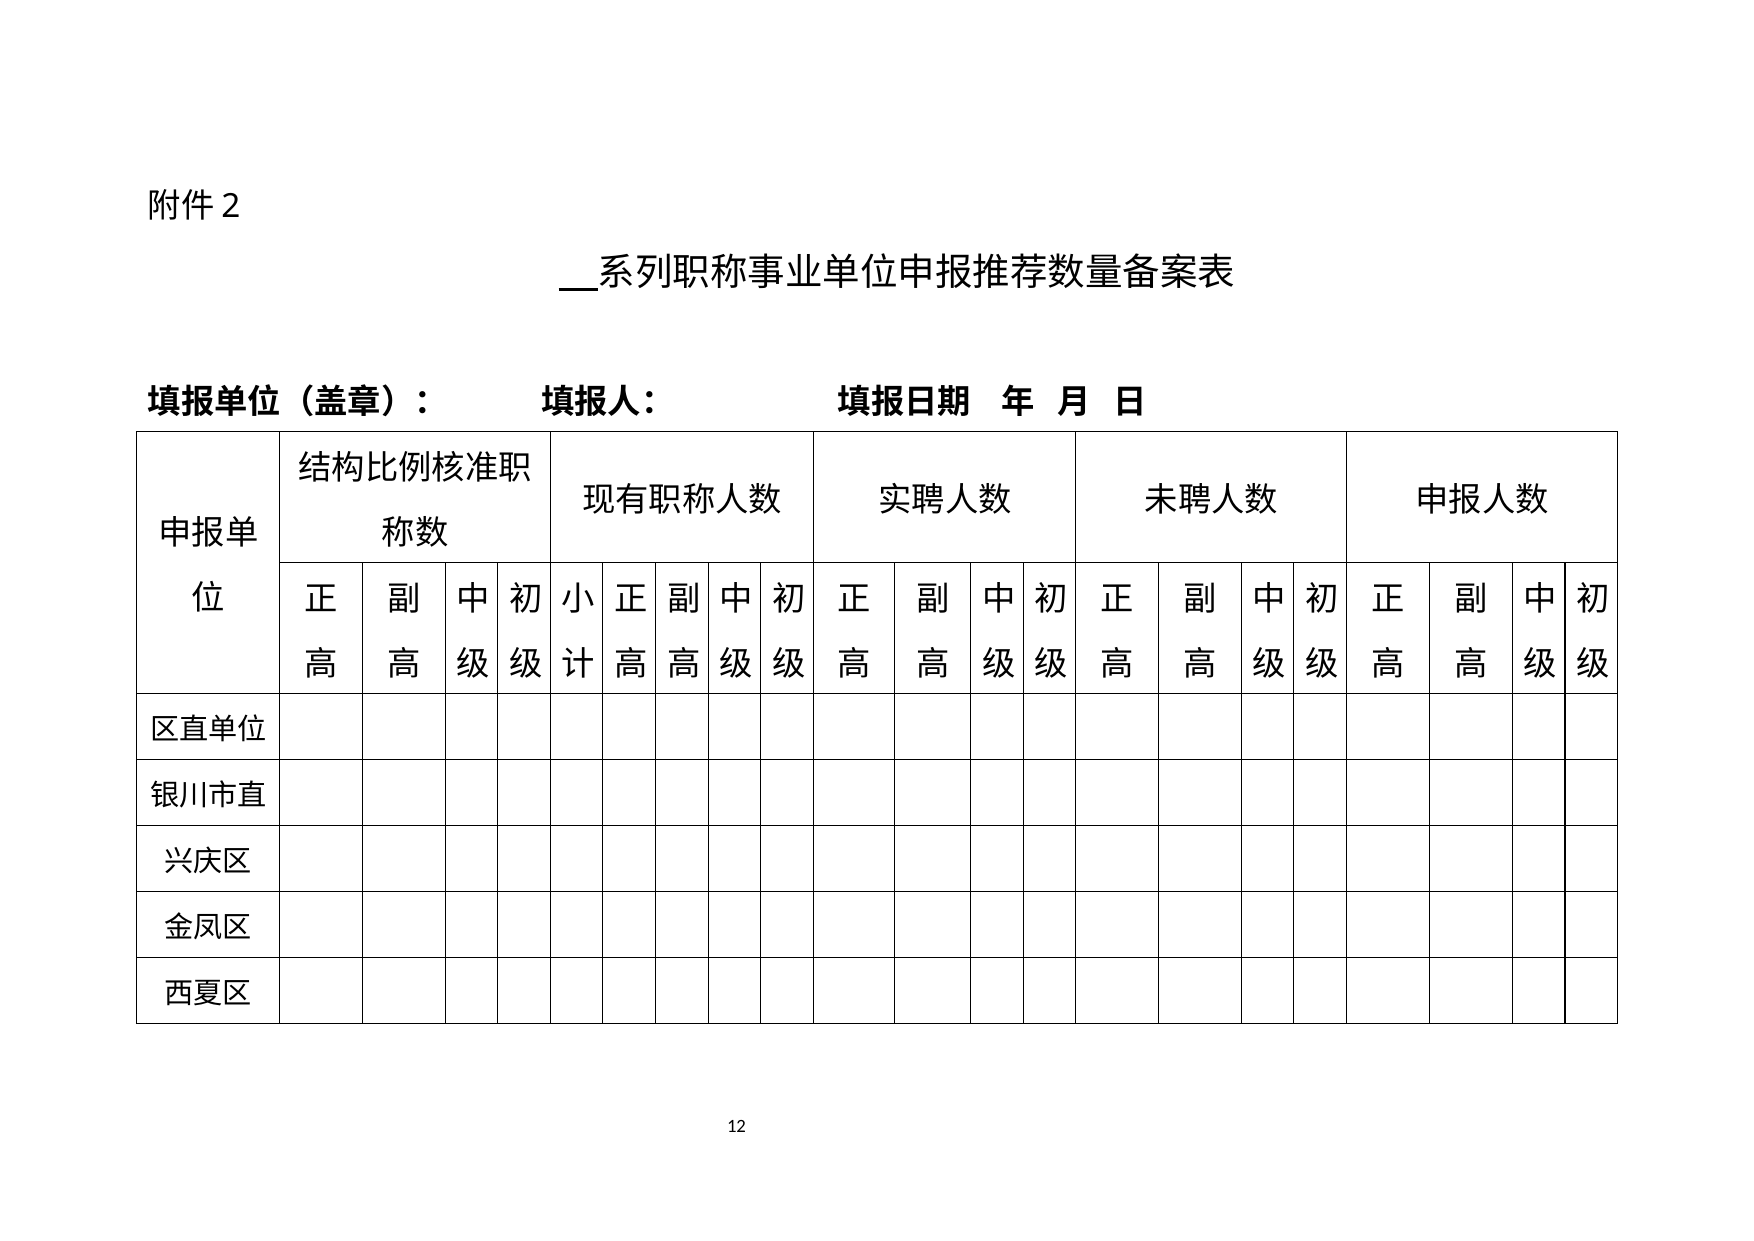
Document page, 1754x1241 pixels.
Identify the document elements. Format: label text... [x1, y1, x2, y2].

table_cell [709, 892, 760, 957]
table_cell [971, 826, 1023, 891]
table_cell 银川市直 [137, 760, 279, 825]
table_cell [1294, 826, 1346, 891]
table_cell [1513, 958, 1564, 1023]
table_cell [1159, 694, 1241, 759]
table_cell [1430, 892, 1512, 957]
table_cell 初级 [1024, 563, 1075, 693]
table_cell [814, 958, 894, 1023]
table_cell 中级 [1513, 563, 1564, 693]
table_cell [1024, 826, 1075, 891]
table_cell [1294, 892, 1346, 957]
table_cell [1076, 760, 1158, 825]
text 系列职称事业单位申报推荐数量备案表 [148, 236, 1606, 301]
table_cell [363, 694, 445, 759]
table_cell [814, 694, 894, 759]
table_cell [1430, 694, 1512, 759]
table_cell [1024, 760, 1075, 825]
table_cell [1347, 694, 1429, 759]
table_cell [761, 826, 813, 891]
table_cell [551, 760, 602, 825]
table_header 现有职称人数 [551, 432, 813, 562]
table_cell 中级 [709, 563, 760, 693]
table_cell [1430, 958, 1512, 1023]
table_cell [603, 958, 655, 1023]
table_cell [1242, 892, 1293, 957]
table_cell [280, 892, 362, 957]
table_cell [1347, 892, 1429, 957]
table_cell [761, 892, 813, 957]
table_cell [280, 694, 362, 759]
table_cell [709, 694, 760, 759]
table_cell [363, 760, 445, 825]
table_cell [1294, 694, 1346, 759]
table_cell 副高 [363, 563, 445, 693]
table_cell [761, 694, 813, 759]
table_cell [1242, 694, 1293, 759]
table_header 未聘人数 [1076, 432, 1346, 562]
table_cell [603, 694, 655, 759]
table_cell [1347, 760, 1429, 825]
table_cell [280, 760, 362, 825]
table_cell 初级 [761, 563, 813, 693]
table_cell [1024, 958, 1075, 1023]
table_cell [1513, 760, 1564, 825]
table_cell [1024, 892, 1075, 957]
table_cell 正高 [1076, 563, 1158, 693]
table_cell 中级 [1242, 563, 1293, 693]
table_cell [709, 826, 760, 891]
table_cell [551, 958, 602, 1023]
table_cell [603, 760, 655, 825]
table_cell [1024, 694, 1075, 759]
table_cell [551, 892, 602, 957]
table_cell [1566, 892, 1617, 957]
table_cell [1566, 760, 1617, 825]
table_cell [1566, 826, 1617, 891]
table_cell 副高 [656, 563, 708, 693]
table_cell [1513, 694, 1564, 759]
table_cell [895, 892, 970, 957]
table_cell 初级 [1566, 563, 1617, 693]
table_cell [498, 760, 550, 825]
table_cell [656, 826, 708, 891]
table_cell 正高 [1347, 563, 1429, 693]
table_cell [280, 958, 362, 1023]
table_cell [761, 958, 813, 1023]
table_cell [1430, 826, 1512, 891]
table_cell [446, 958, 497, 1023]
table_cell [814, 760, 894, 825]
table_cell [551, 826, 602, 891]
table_cell [1076, 826, 1158, 891]
table_cell 副高 [895, 563, 970, 693]
table_cell [895, 694, 970, 759]
table_cell [1159, 892, 1241, 957]
table_cell 正高 [280, 563, 362, 693]
table_cell [656, 892, 708, 957]
table_cell 西夏区 [137, 958, 279, 1023]
table_cell [761, 760, 813, 825]
table_cell 兴庆区 [137, 826, 279, 891]
table_cell [656, 694, 708, 759]
table_cell [498, 826, 550, 891]
table_header 结构比例核准职称数 [280, 432, 550, 562]
table_header 实聘人数 [814, 432, 1075, 562]
table_cell [1294, 760, 1346, 825]
table_cell [1513, 826, 1564, 891]
table_cell [1159, 826, 1241, 891]
table_cell 副高 [1159, 563, 1241, 693]
table_cell [1242, 826, 1293, 891]
table_cell [971, 892, 1023, 957]
table_cell [814, 892, 894, 957]
table_cell 正高 [603, 563, 655, 693]
table_cell [1566, 958, 1617, 1023]
table_cell [603, 892, 655, 957]
table_cell 副高 [1430, 563, 1512, 693]
table_cell [1242, 760, 1293, 825]
table_cell [603, 826, 655, 891]
table_cell [1566, 694, 1617, 759]
table_cell 中级 [971, 563, 1023, 693]
table_cell [498, 958, 550, 1023]
table_cell [656, 760, 708, 825]
table_header 申报人数 [1347, 432, 1617, 562]
table_cell 小 计 [551, 563, 602, 693]
text 填报单位（盖章）： 填报人： 填报日期 年 月 日 [148, 366, 1624, 431]
table_cell 区直单位 [137, 694, 279, 759]
table_cell [446, 892, 497, 957]
table_cell [1159, 958, 1241, 1023]
table_cell [1294, 958, 1346, 1023]
table_cell [656, 958, 708, 1023]
table_cell [1076, 892, 1158, 957]
table_cell [895, 760, 970, 825]
table_cell [280, 826, 362, 891]
table_cell [895, 826, 970, 891]
table_cell [363, 892, 445, 957]
table_cell [971, 760, 1023, 825]
table_cell [1076, 694, 1158, 759]
table_cell [446, 760, 497, 825]
table_cell [709, 760, 760, 825]
table_cell 初级 [498, 563, 550, 693]
table_cell 正高 [814, 563, 894, 693]
table_cell [814, 826, 894, 891]
table_cell [1430, 760, 1512, 825]
table_cell [971, 958, 1023, 1023]
table_header 申报单位 [137, 432, 279, 693]
table_cell [498, 892, 550, 957]
table_cell [1242, 958, 1293, 1023]
table_cell [1347, 958, 1429, 1023]
table_cell [551, 694, 602, 759]
table_cell 初级 [1294, 563, 1346, 693]
table_cell [971, 694, 1023, 759]
table_cell [1347, 826, 1429, 891]
table_cell 金凤区 [137, 892, 279, 957]
table_cell [363, 826, 445, 891]
table_cell 中级 [446, 563, 497, 693]
table_cell [895, 958, 970, 1023]
table_cell [1513, 892, 1564, 957]
table_cell [498, 694, 550, 759]
table_cell [446, 694, 497, 759]
table_cell [363, 958, 445, 1023]
table_cell [709, 958, 760, 1023]
text 附件2 [148, 171, 1606, 236]
table_cell [1159, 760, 1241, 825]
table_cell [446, 826, 497, 891]
table_cell [1076, 958, 1158, 1023]
